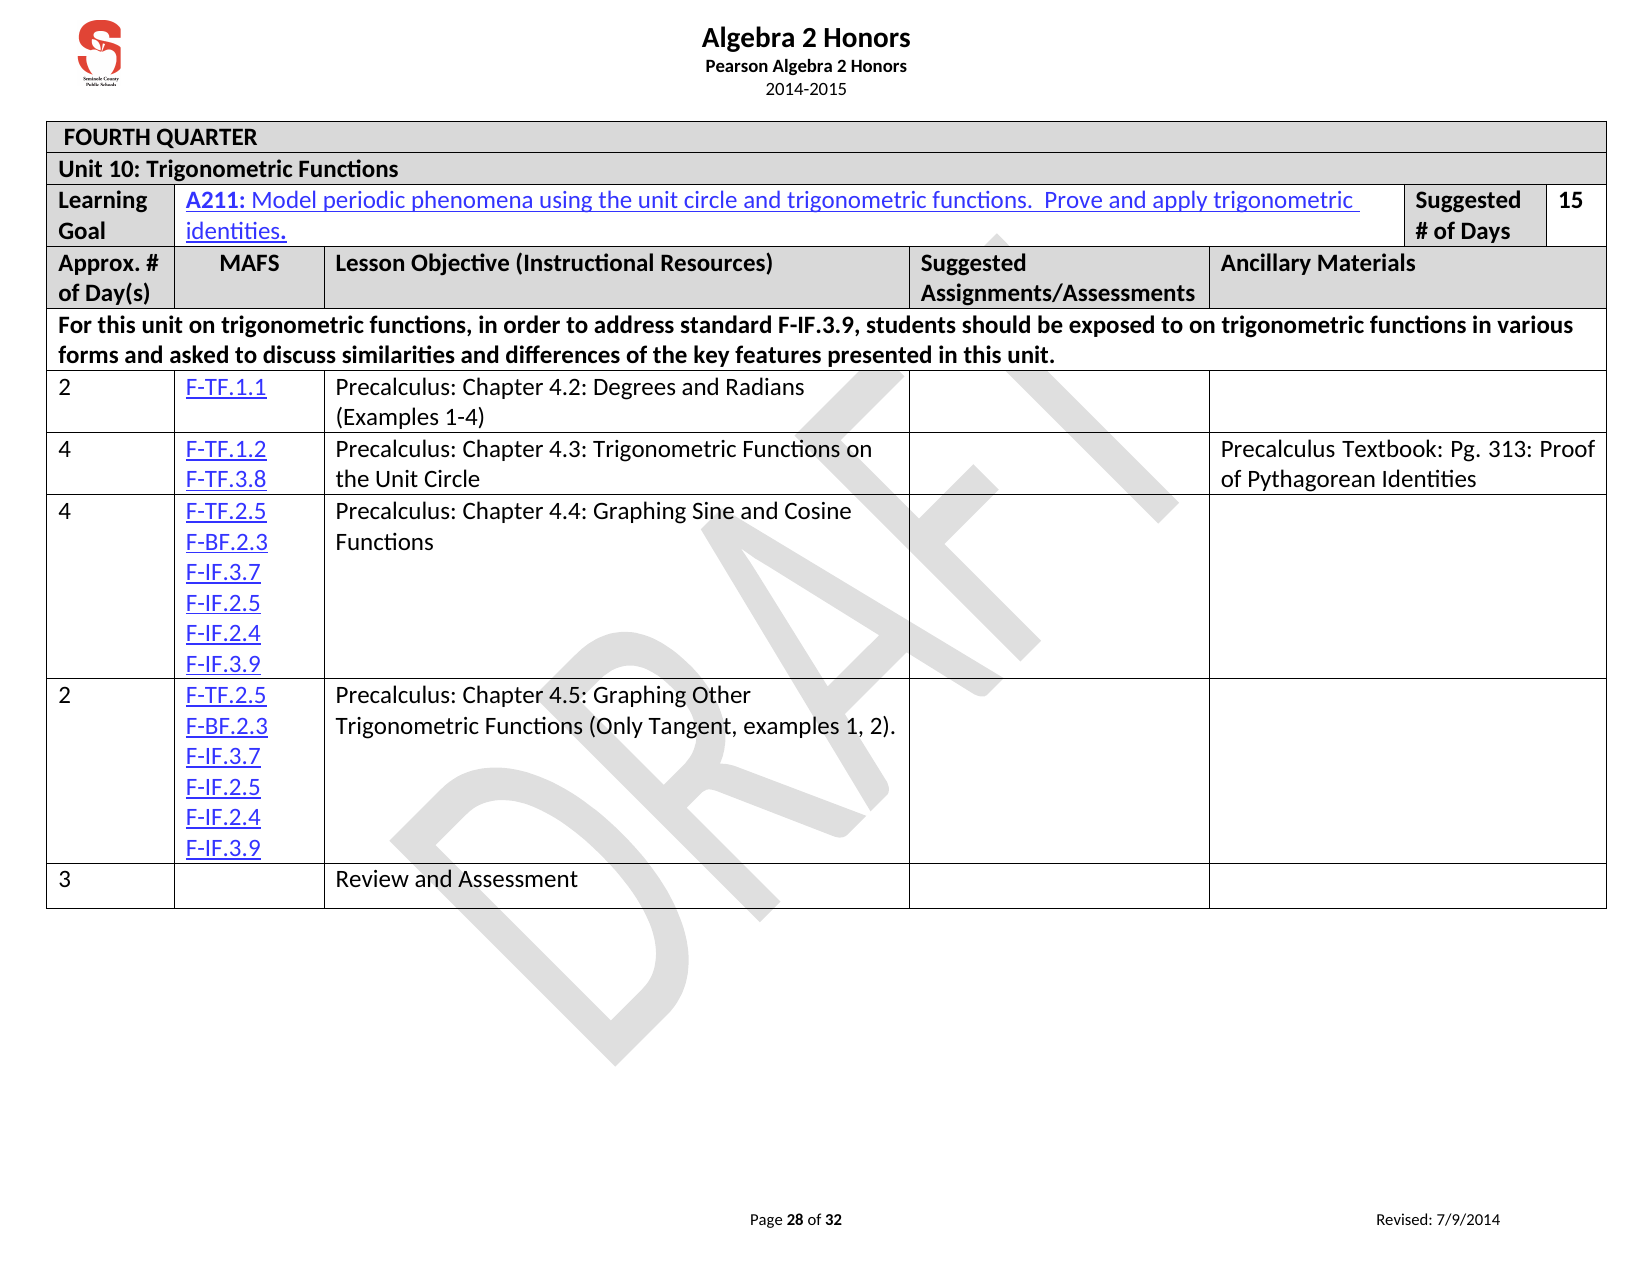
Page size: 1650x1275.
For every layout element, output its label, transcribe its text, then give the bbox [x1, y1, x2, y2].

table_cell Lesson Objective (Instructional Resources) [325, 247, 909, 308]
table_cell Review and Assessment [325, 864, 909, 907]
table_cell F-TF.1.2 F-TF.3.8 [175, 433, 324, 494]
table_cell [910, 433, 1209, 494]
table_cell Suggested Assignments/Assessments [910, 247, 1209, 308]
table_cell [1210, 679, 1606, 862]
table_cell Precalculus: Chapter 4.2: Degrees and Radians (Examples 1-4) [325, 371, 909, 432]
table_cell Approx. # of Day(s) [47, 247, 174, 308]
table_cell Precalculus: Chapter 4.3: Trigonometric Functions on the Unit Circle [325, 433, 909, 494]
table_cell 2 [47, 679, 174, 862]
table_cell [1210, 864, 1606, 907]
table_cell [910, 495, 1209, 678]
table_cell [175, 864, 324, 907]
table_cell 3 [47, 864, 174, 907]
table_cell Ancillary Materials [1210, 247, 1606, 308]
table_cell Suggested # of Days [1405, 185, 1546, 246]
table_cell [910, 371, 1209, 432]
table_cell Unit 10: Trigonometric Functions [47, 153, 1606, 184]
table_cell MAFS [175, 247, 324, 308]
table_cell 4 [47, 495, 174, 678]
table_cell 4 [47, 433, 174, 494]
table_cell F-TF.1.1 [175, 371, 324, 432]
table_cell F-TF.2.5 F-BF.2.3 F-IF.3.7 F-IF.2.5 F-IF.2.4 F-IF.3.9 [175, 495, 324, 678]
table_cell Learning Goal [47, 185, 174, 246]
table_cell [1210, 495, 1606, 678]
table_cell Precalculus: Chapter 4.4: Graphing Sine and Cosine Functions [325, 495, 909, 678]
picture [76, 20, 121, 86]
table_cell 15 [1547, 185, 1606, 246]
table_cell Precalculus Textbook: Pg. 313: Proof of Pythagorean Identities [1210, 433, 1606, 494]
table_cell Precalculus: Chapter 4.5: Graphing Other Trigonometric Functions (Only Tangent, examples 1, 2). [325, 679, 909, 862]
table_cell 2 [47, 371, 174, 432]
table_cell [910, 679, 1209, 862]
table_header FOURTH QUARTER [47, 122, 1606, 152]
table_cell A211: Model periodic phenomena using the unit circle and trigonometric functions. Prove and apply trigonometric identities. [175, 185, 1404, 246]
table_cell [1210, 371, 1606, 432]
table_cell [910, 864, 1209, 907]
table_cell For this unit on trigonometric functions, in order to address standard F-IF.3.9, students should be exposed to on trigonometric functions in various forms and asked to discuss similarities and differences of the key features presented in this unit. [47, 309, 1606, 370]
table_cell F-TF.2.5 F-BF.2.3 F-IF.3.7 F-IF.2.5 F-IF.2.4 F-IF.3.9 [175, 679, 324, 862]
